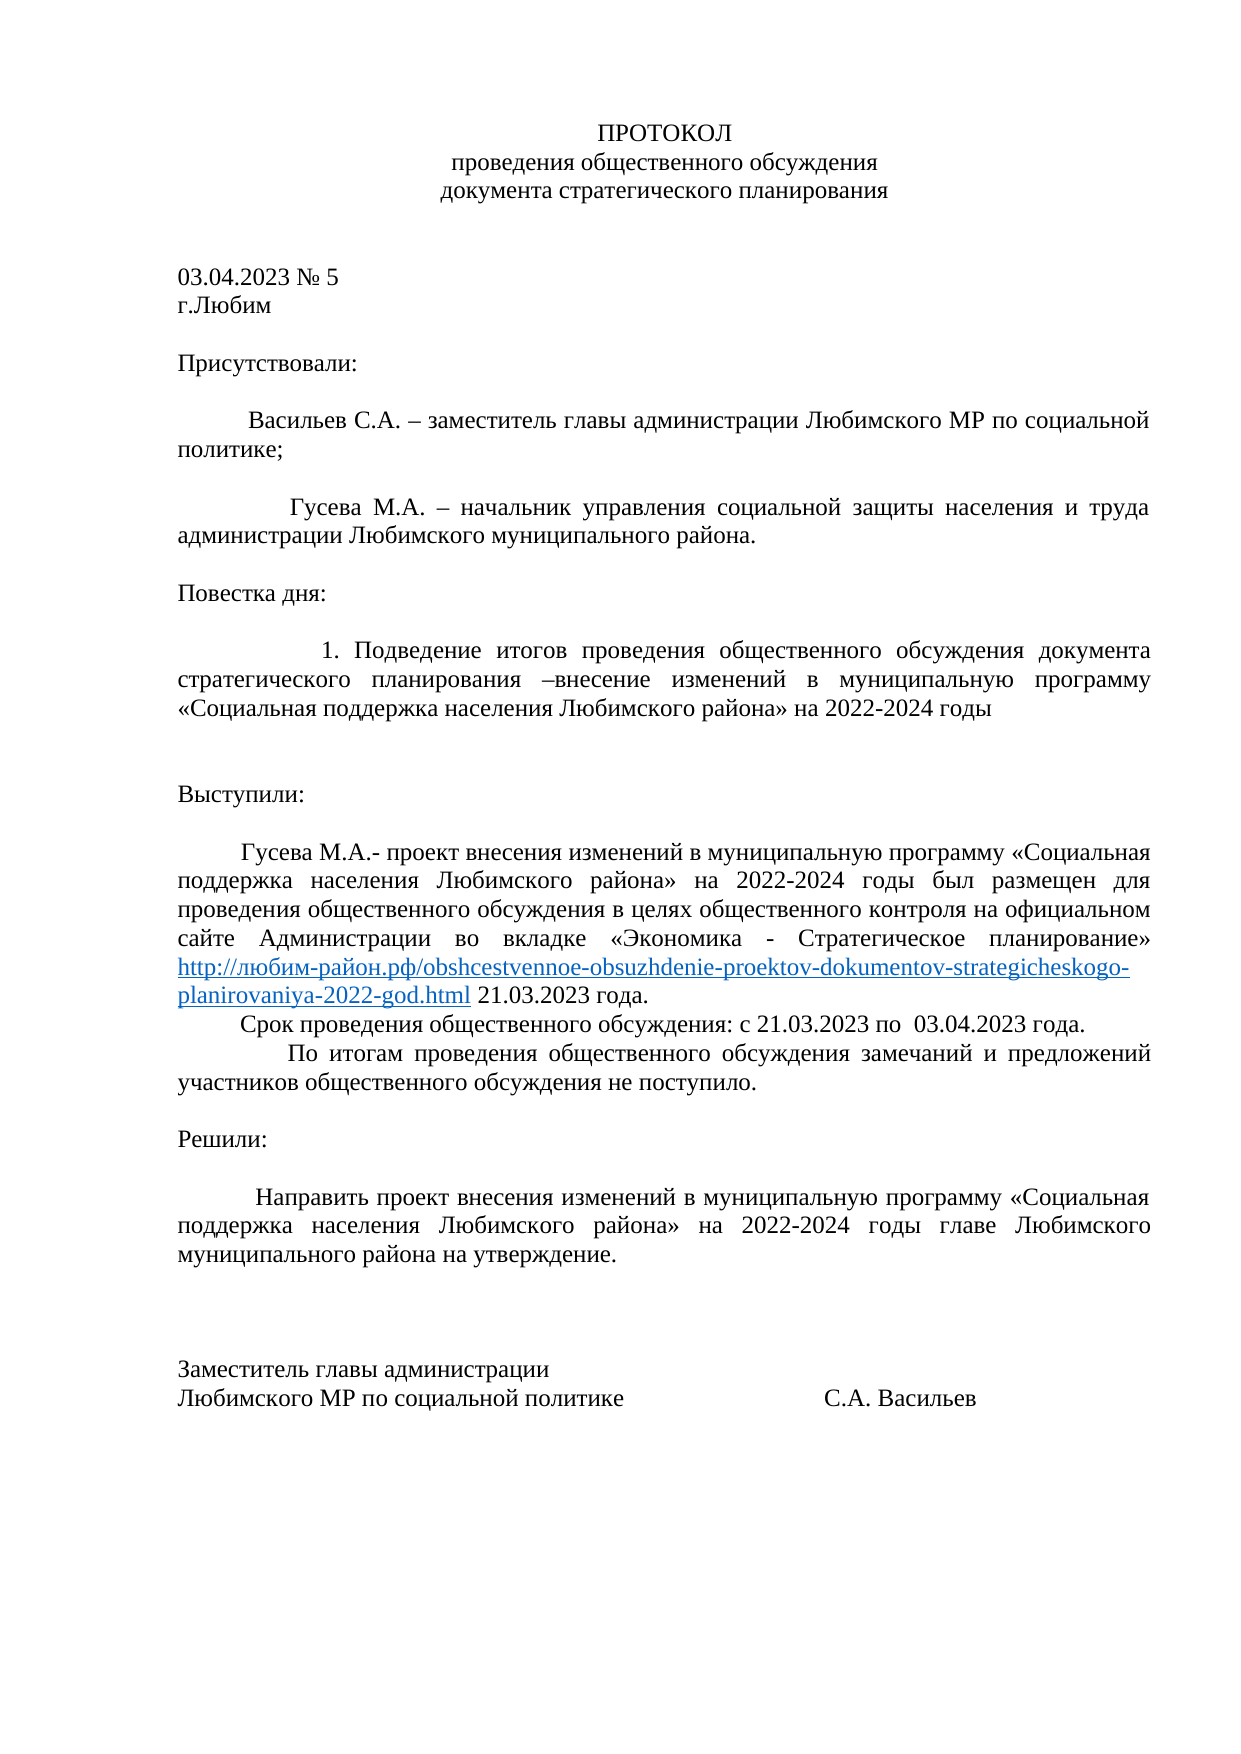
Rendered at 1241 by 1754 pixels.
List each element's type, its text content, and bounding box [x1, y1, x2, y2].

text Срок проведения общественного обсуждения: с 21.03.2023 по 03.04.2023 года. [177, 1009, 1152, 1038]
text 03.04.2023 № 5 [177, 262, 1152, 291]
text ПРОТОКОЛ [177, 118, 1152, 147]
text Решили: [177, 1124, 1152, 1153]
text Присутствовали: [177, 348, 1152, 377]
text Повестка дня: [177, 578, 1152, 607]
text Направить проект внесения изменений в муниципальную программу «Социальная поддержка населения Любимского района» на 2022-2024 годы главе Любимского муниципального района на утверждение. [177, 1182, 1152, 1268]
text По итогам проведения общественного обсуждения замечаний и предложений участников общественного обсуждения не поступило. [177, 1038, 1152, 1096]
text г.Любим [177, 291, 1152, 319]
text 1. Подведение итогов проведения общественного обсуждения документа стратегического планирования –внесение изменений в муниципальную программу «Социальная поддержка населения Любимского района» на 2022-2024 годы [177, 636, 1152, 722]
text Гусева М.А.- проект внесения изменений в муниципальную программу «Социальная поддержка населения Любимского района» на 2022-2024 годы был размещен для проведения общественного обсуждения в целях общественного контроля на официальном сайте Администрации во вкладке «Экономика - Стратегическое планирование» http://любим-район.рф/obshcestvennoe-obsuzhdenie-proektov-dokumentov-strategicheskogo-planirovaniya-2022-god.html 21.03.2023 года. [177, 837, 1152, 1009]
text проведения общественного обсуждения [177, 147, 1152, 176]
text Гусева М.А. – начальник управления социальной защиты населения и труда администрации Любимского муниципального района. [177, 492, 1152, 549]
text документа стратегического планирования [177, 176, 1152, 204]
text Васильев С.А. – заместитель главы администрации Любимского МР по социальной политике; [177, 406, 1152, 463]
text Любимского МР по социальной политике С.А. Васильев [177, 1383, 1152, 1412]
text Выступили: [177, 779, 1152, 808]
text Заместитель главы администрации [177, 1354, 1152, 1383]
